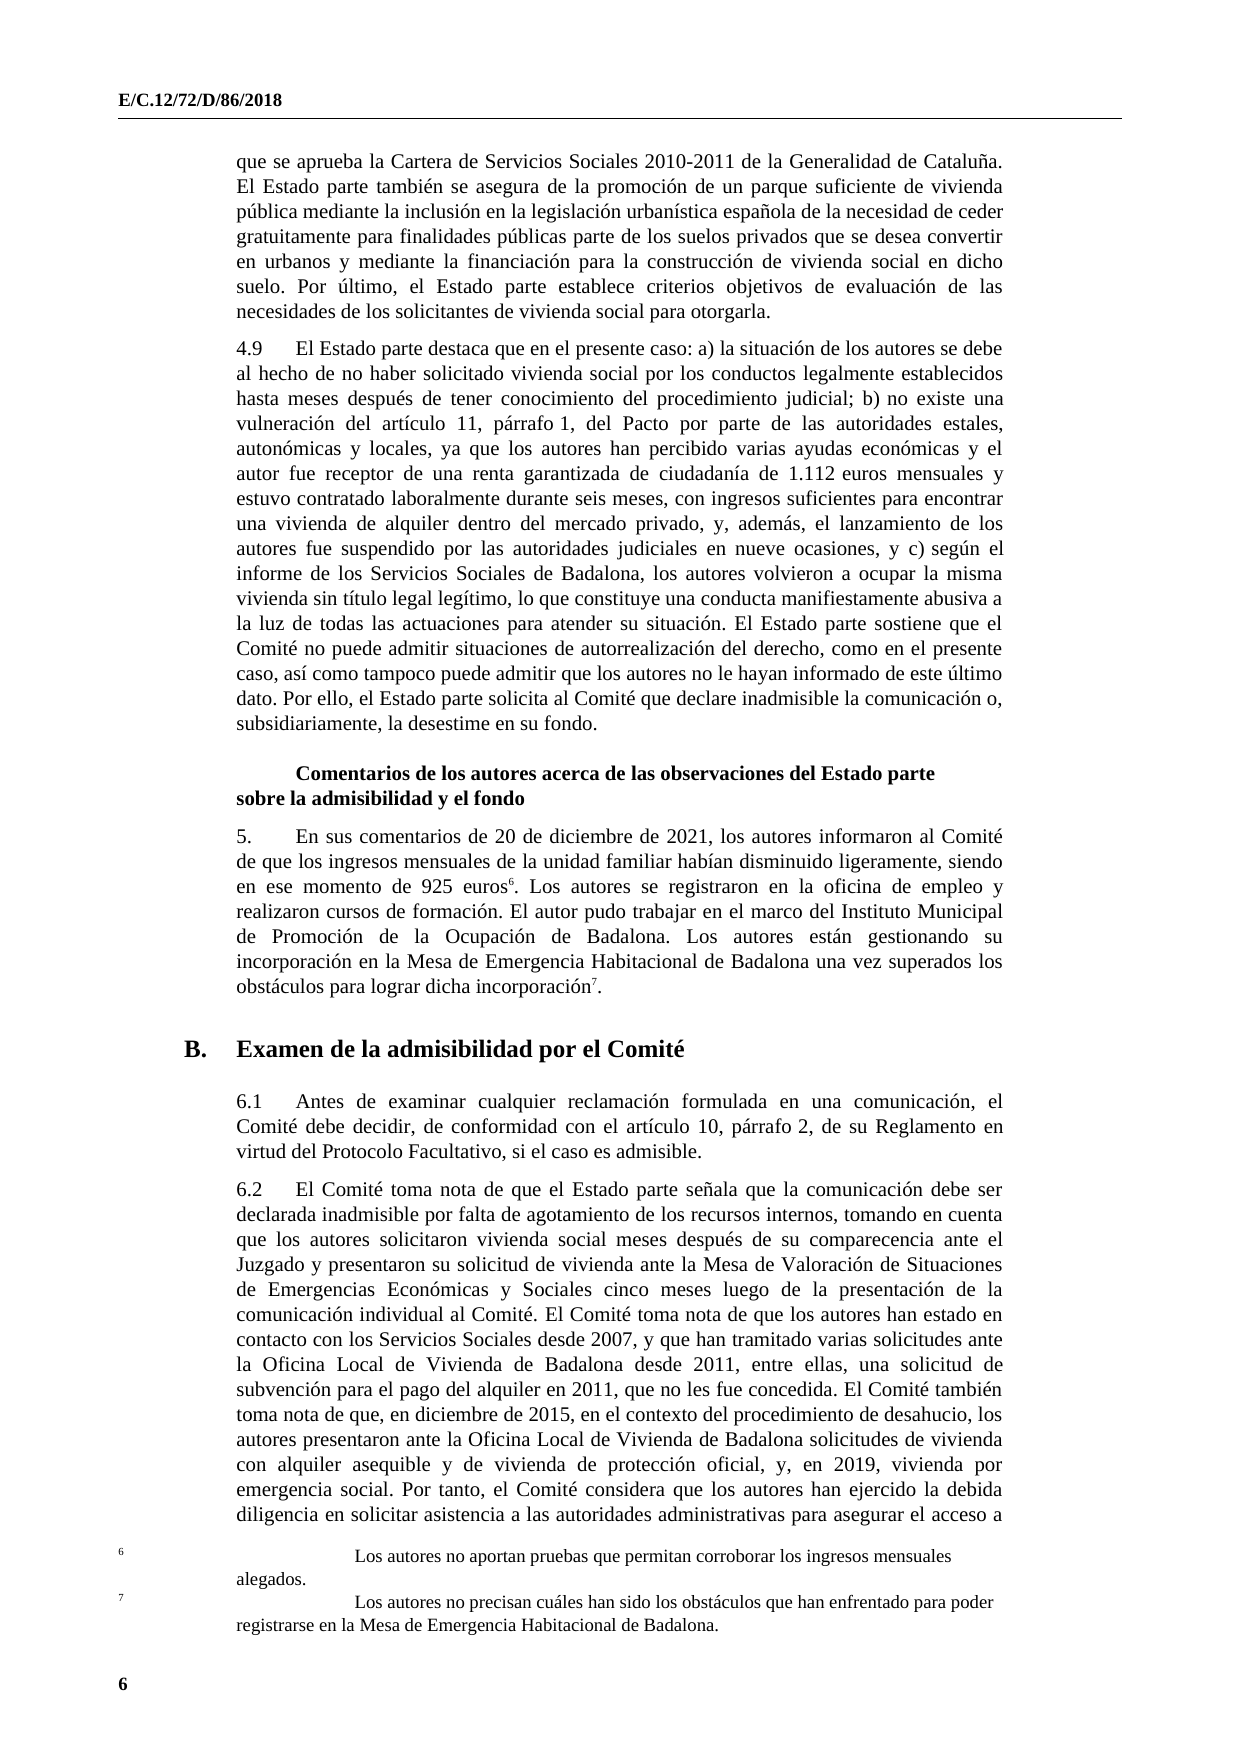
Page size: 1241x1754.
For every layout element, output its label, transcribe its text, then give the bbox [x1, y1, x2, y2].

text 6.1 Antes de examinar cualquier reclamación formulada en una comunicación, el Comité debe decidir, de conformidad con el artículo 10, párrafo 2, de su Reglamento en virtud del Protocolo Facultativo, si el caso es admisible. [236, 1088, 1004, 1163]
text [236, 1176, 1004, 1526]
text 5. En sus comentarios de 20 de diciembre de 2021, los autores informaron al Comité de que los ingresos mensuales de la unidad familiar habían disminuido ligeramente, siendo en ese momento de 925 euros. Los autores se registraron en la oficina de empleo y realizaron cursos de formación. El autor pudo trabajar en el marco del Instituto Municipal de Promoción de la Ocupación de Badalona. Los autores están gestionando su incorporación en la Mesa de Emergencia Habitacional de Badalona una vez superados los obstáculos para lograr dicha incorporación. [236, 823, 1004, 998]
text B. Examen de la admisibilidad por el Comité [118, 1035, 1004, 1063]
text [236, 148, 1004, 323]
text 4.9 El Estado parte destaca que en el presente caso: a) la situación de los autores se debe al hecho de no haber solicitado vivienda social por los conductos legalmente establecidos hasta meses después de tener conocimiento del procedimiento judicial; b) no existe una vulneración del artículo 11, párrafo 1, del Pacto por parte de las autoridades estales, autonómicas y locales, ya que los autores han percibido varias ayudas económicas y el autor fue receptor de una renta garantizada de ciudadanía de 1.112 euros mensuales y estuvo contratado laboralmente durante seis meses, con ingresos suficientes para encontrar una vivienda de alquiler dentro del mercado privado, y, además, el lanzamiento de los autores fue suspendido por las autoridades judiciales en nueve ocasiones, y c) según el informe de los Servicios Sociales de Badalona, los autores volvieron a ocupar la misma vivienda sin título legal legítimo, lo que constituye una conducta manifiestamente abusiva a la luz de todas las actuaciones para atender su situación. El Estado parte sostiene que el Comité no puede admitir situaciones de autorrealización del derecho, como en el presente caso, así como tampoco puede admitir que los autores no le hayan informado de este último dato. Por ello, el Estado parte solicita al Comité que declare inadmisible la comunicación o, subsidiariamente, la desestime en su fondo. [236, 335, 1004, 735]
text Comentarios de los autores acerca de las observaciones del Estado parte sobre la admisibilidad y el fondo [118, 760, 1004, 810]
